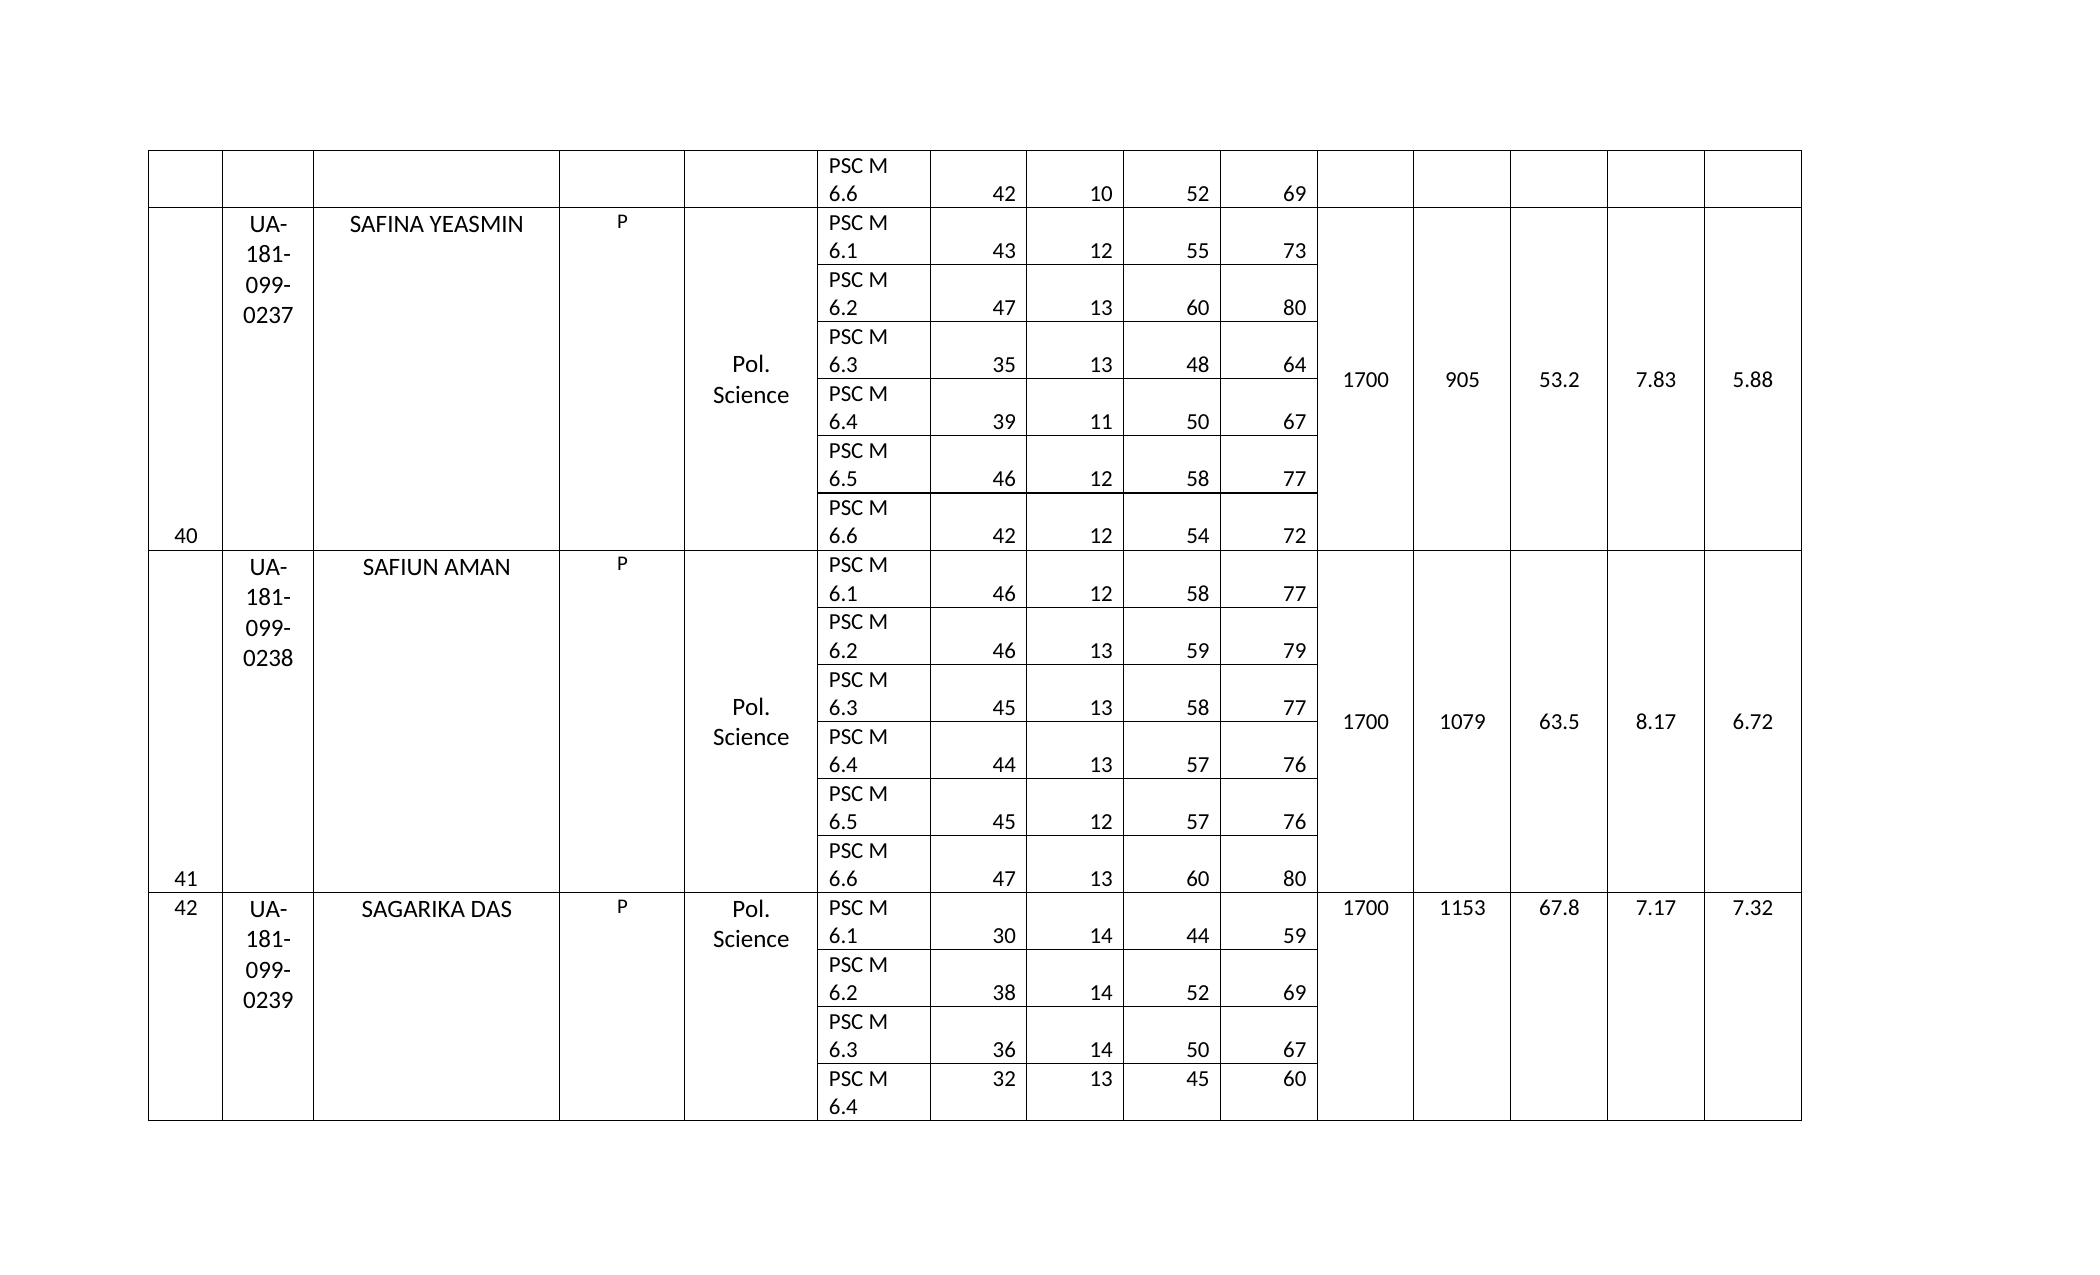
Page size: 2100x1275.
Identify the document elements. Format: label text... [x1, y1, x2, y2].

table_cell Pol. Science [685, 208, 817, 549]
table_cell 50 [1124, 1007, 1220, 1063]
table_cell 60 [1124, 265, 1220, 321]
table_cell 67.8 [1511, 893, 1607, 1120]
table_cell 41 [149, 551, 222, 892]
table_cell 36 [931, 1007, 1026, 1063]
table_cell PSC M 6.3 [818, 665, 930, 721]
table_cell PSC M 6.6 [818, 836, 930, 892]
table_cell 46 [931, 608, 1026, 664]
table_cell 52 [1124, 950, 1220, 1006]
table_cell 48 [1124, 322, 1220, 378]
table_cell SAGARIKA DAS [314, 893, 559, 1120]
table_cell 69 [1221, 151, 1317, 207]
table_cell UA-181-099-0237 [223, 208, 313, 549]
table_cell 77 [1221, 436, 1317, 492]
table_cell 42 [931, 151, 1026, 207]
table_cell PSC M 6.4 [818, 379, 930, 435]
table_cell 13 [1027, 265, 1123, 321]
table_cell PSC M 6.3 [818, 322, 930, 378]
table_cell Pol. Science [685, 893, 817, 1120]
table_cell 76 [1221, 722, 1317, 778]
table_cell 12 [1027, 551, 1123, 607]
table_cell 13 [1027, 1064, 1123, 1120]
table_cell PSC M 6.4 [818, 1064, 930, 1120]
table_cell 44 [931, 722, 1026, 778]
table_cell 45 [931, 779, 1026, 835]
table_cell 30 [931, 893, 1026, 949]
table_cell SAFIUN AMAN [314, 551, 559, 892]
table_cell 12 [1027, 494, 1123, 549]
table_cell 79 [1221, 608, 1317, 664]
table_cell 12 [1027, 436, 1123, 492]
table_cell PSC M 6.1 [818, 893, 930, 949]
table_cell 1700 [1318, 551, 1413, 892]
table_cell 59 [1124, 608, 1220, 664]
table_cell 58 [1124, 436, 1220, 492]
table_cell PSC M 6.6 [818, 151, 930, 207]
table_cell 60 [1221, 1064, 1317, 1120]
table_cell 14 [1027, 1007, 1123, 1063]
table_cell 8.17 [1608, 551, 1704, 892]
table_cell 32 [931, 1064, 1026, 1120]
table_cell PSC M 6.1 [818, 208, 930, 264]
table_cell 55 [1124, 208, 1220, 264]
table_cell 7.83 [1608, 208, 1704, 549]
table_cell 7.32 [1705, 893, 1801, 1120]
table_cell 80 [1221, 836, 1317, 892]
table_cell P [560, 893, 684, 1120]
table_cell 59 [1221, 893, 1317, 949]
table_cell 58 [1124, 551, 1220, 607]
table_cell PSC M 6.6 [818, 494, 930, 549]
table_cell 35 [931, 322, 1026, 378]
table_cell 50 [1124, 379, 1220, 435]
table_cell 43 [931, 208, 1026, 264]
table_cell 57 [1124, 779, 1220, 835]
table_cell UA-181-099-0239 [223, 893, 313, 1120]
table_cell 38 [931, 950, 1026, 1006]
table_cell UA-181-099-0238 [223, 551, 313, 892]
table_cell 12 [1027, 208, 1123, 264]
table_cell 13 [1027, 322, 1123, 378]
table_cell P [560, 551, 684, 892]
table_cell PSC M 6.2 [818, 950, 930, 1006]
table_cell 76 [1221, 779, 1317, 835]
table_cell Pol. Science [685, 551, 817, 892]
table_cell 60 [1124, 836, 1220, 892]
table_cell PSC M 6.3 [818, 1007, 930, 1063]
table_cell PSC M 6.4 [818, 722, 930, 778]
table_cell 13 [1027, 665, 1123, 721]
table_cell 39 [931, 379, 1026, 435]
table_cell 1079 [1414, 551, 1510, 892]
table_cell 54 [1124, 494, 1220, 549]
table_cell PSC M 6.2 [818, 608, 930, 664]
table_cell 69 [1221, 950, 1317, 1006]
table_cell 42 [149, 893, 222, 1120]
table_cell 905 [1414, 208, 1510, 549]
table_cell 12 [1027, 779, 1123, 835]
table_cell 13 [1027, 722, 1123, 778]
table_cell 1700 [1318, 893, 1413, 1120]
table_cell 77 [1221, 551, 1317, 607]
table_cell 7.17 [1608, 893, 1704, 1120]
table_cell SAFINA YEASMIN [314, 208, 559, 549]
table_cell 1700 [1318, 208, 1413, 549]
table_cell 14 [1027, 893, 1123, 949]
table_cell 73 [1221, 208, 1317, 264]
table_cell PSC M 6.5 [818, 436, 930, 492]
table_cell 40 [149, 208, 222, 549]
table_cell 14 [1027, 950, 1123, 1006]
table_cell 77 [1221, 665, 1317, 721]
table_cell 13 [1027, 836, 1123, 892]
table_cell 42 [931, 494, 1026, 549]
table_cell 10 [1027, 151, 1123, 207]
table_cell P [560, 208, 684, 549]
table_cell 45 [931, 665, 1026, 721]
table_cell 13 [1027, 608, 1123, 664]
table_cell 53.2 [1511, 208, 1607, 549]
table_cell 5.88 [1705, 208, 1801, 549]
table_cell PSC M 6.1 [818, 551, 930, 607]
table_cell 45 [1124, 1064, 1220, 1120]
table_cell PSC M 6.5 [818, 779, 930, 835]
table_cell 63.5 [1511, 551, 1607, 892]
table_cell PSC M 6.2 [818, 265, 930, 321]
table_cell 58 [1124, 665, 1220, 721]
table_cell 6.72 [1705, 551, 1801, 892]
table_cell 11 [1027, 379, 1123, 435]
table_cell 67 [1221, 379, 1317, 435]
table_cell 80 [1221, 265, 1317, 321]
table_cell 1153 [1414, 893, 1510, 1120]
table_cell 64 [1221, 322, 1317, 378]
table_cell 72 [1221, 494, 1317, 549]
table_cell 46 [931, 436, 1026, 492]
table_cell 44 [1124, 893, 1220, 949]
table_cell 52 [1124, 151, 1220, 207]
table_cell 47 [931, 265, 1026, 321]
table_cell 57 [1124, 722, 1220, 778]
table_cell 46 [931, 551, 1026, 607]
table_cell 47 [931, 836, 1026, 892]
table_cell 67 [1221, 1007, 1317, 1063]
